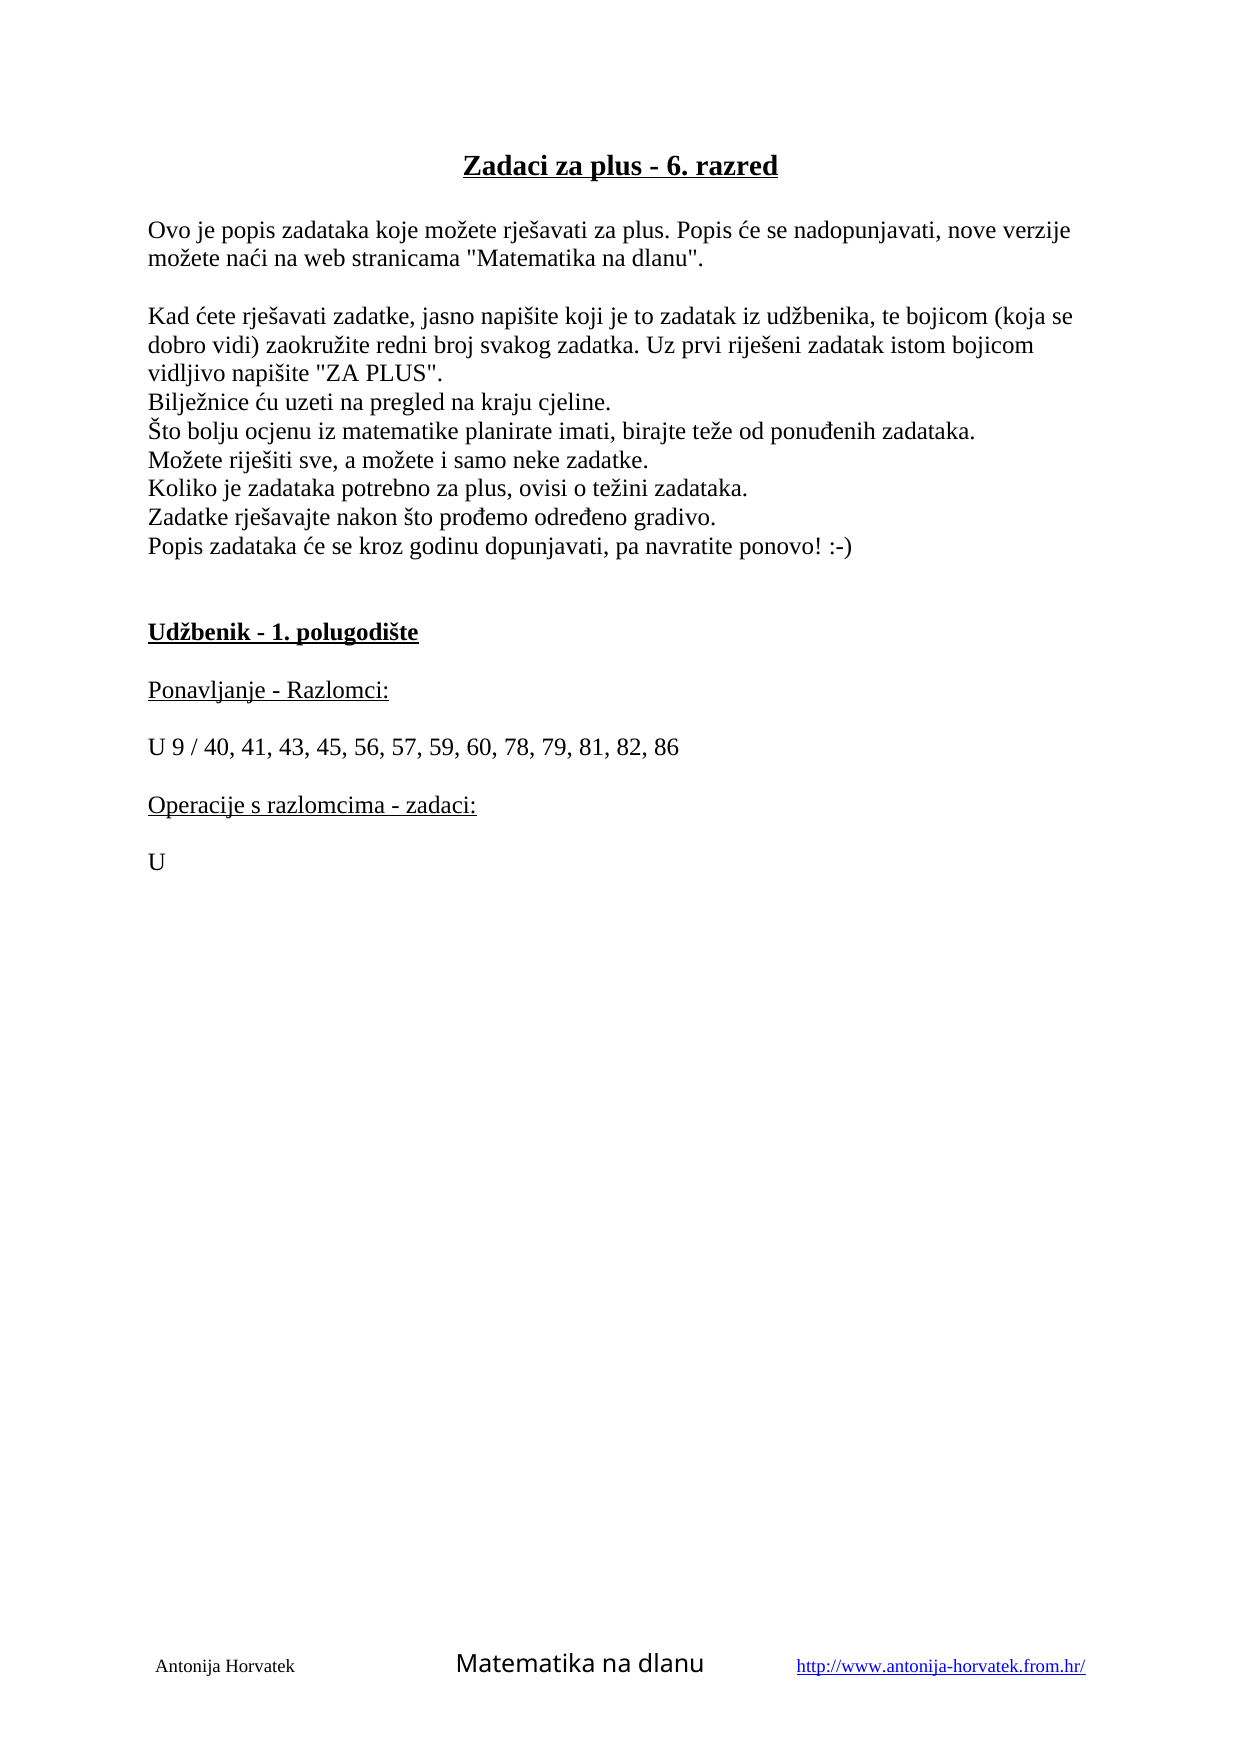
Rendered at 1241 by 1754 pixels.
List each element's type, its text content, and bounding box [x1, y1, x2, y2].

text Udžbenik - 1. polugodište [148, 617, 1093, 646]
text U 9 / 40, 41, 43, 45, 56, 57, 59, 60, 78, 79, 81, 82, 86 [148, 732, 1093, 761]
text Koliko je zadataka potrebno za plus, ovisi o težini zadataka. [148, 473, 1093, 502]
text Ponavljanje - Razlomci: [148, 675, 1093, 703]
text Što bolju ocjenu iz matematike planirate imati, birajte teže od ponuđenih zadataka. [148, 416, 1093, 445]
text U [148, 847, 1093, 876]
text Možete riješiti sve, a možete i samo neke zadatke. [148, 445, 1093, 473]
text Ovo je popis zadataka koje možete rješavati za plus. Popis će se nadopunjavati, nove verzije možete naći na web stranicama "Matematika na dlanu". [148, 215, 1093, 272]
text Zadaci za plus - 6. razred [148, 148, 1093, 181]
text Operacije s razlomcima - zadaci: [148, 790, 1093, 818]
text Kad ćete rješavati zadatke, jasno napišite koji je to zadatak iz udžbenika, te bojicom (koja se dobro vidi) zaokružite redni broj svakog zadatka. Uz prvi riješeni zadatak istom bojicom vidljivo napišite "ZA PLUS". [148, 301, 1093, 387]
text Popis zadataka će se kroz godinu dopunjavati, pa navratite ponovo! :-) [148, 531, 1093, 560]
text Zadatke rješavajte nakon što prođemo određeno gradivo. [148, 502, 1093, 531]
text Bilježnice ću uzeti na pregled na kraju cjeline. [148, 387, 1093, 416]
